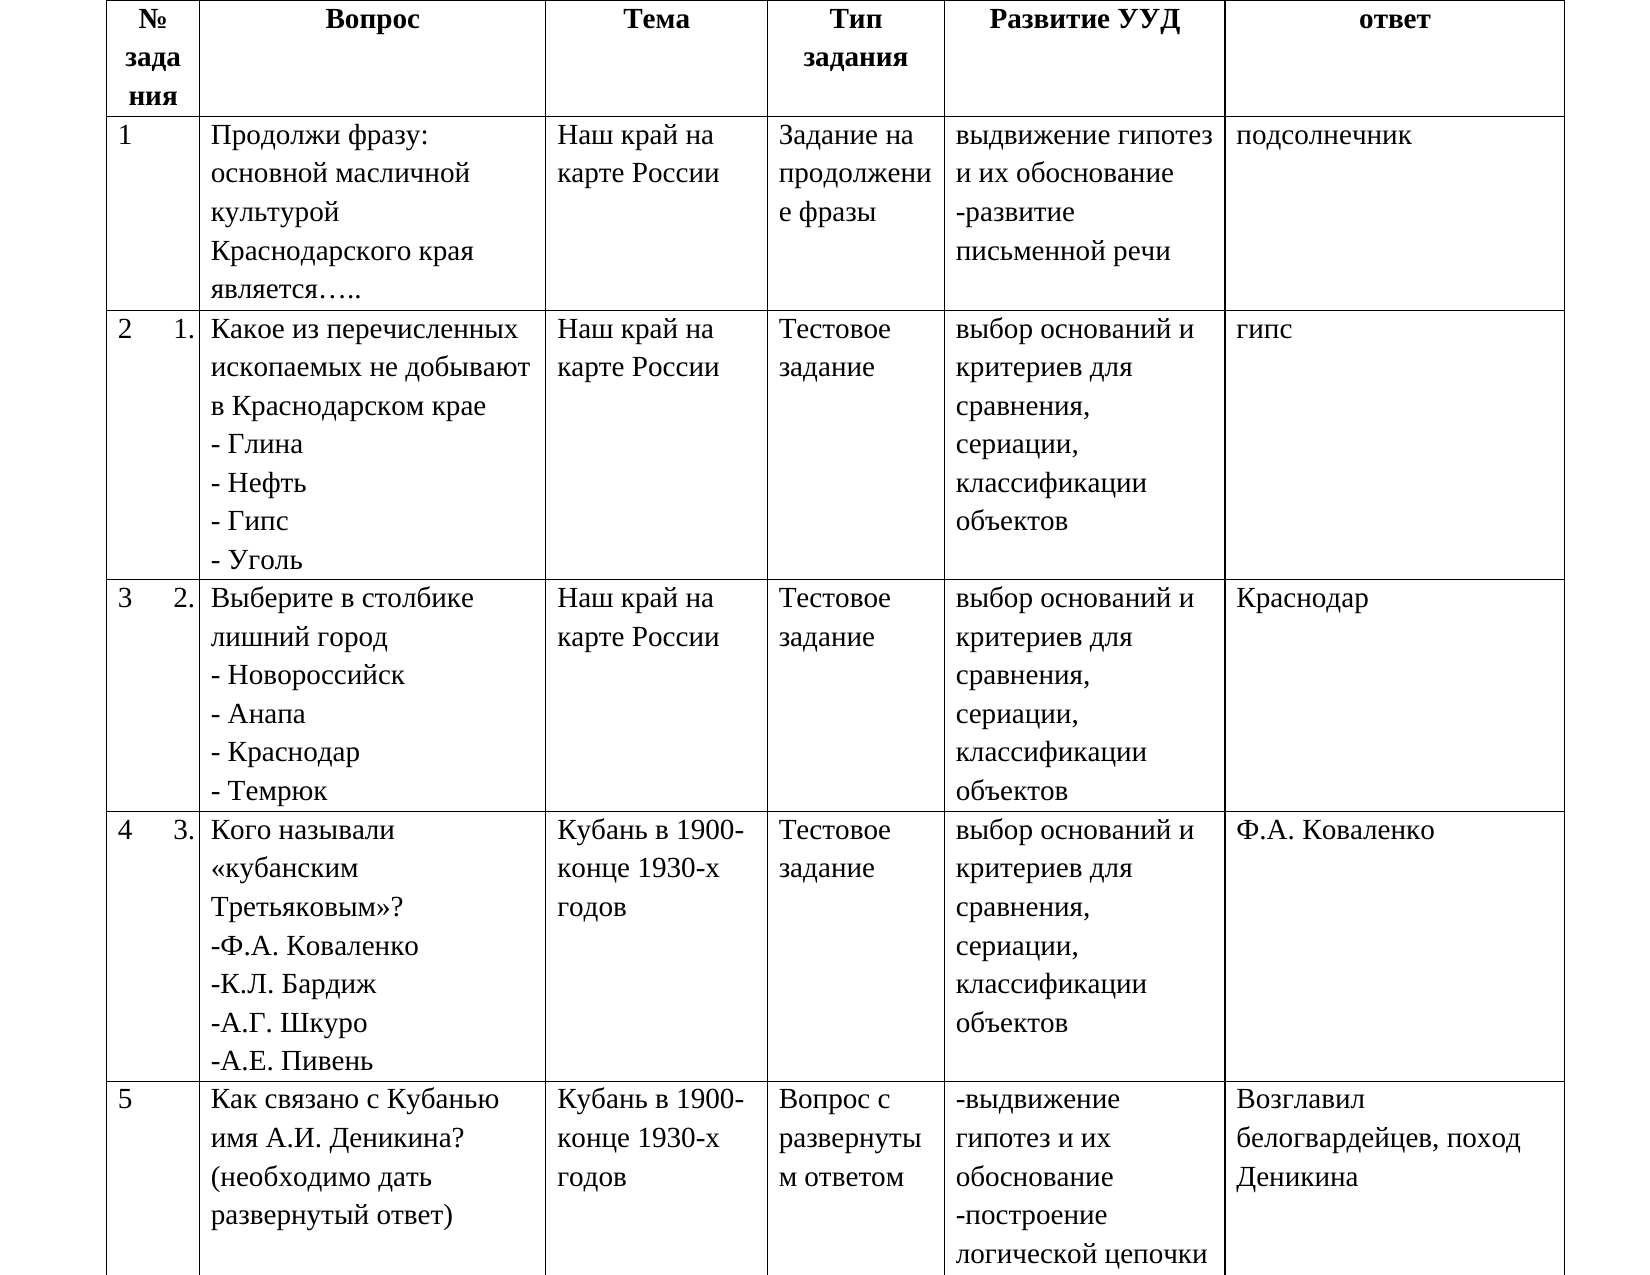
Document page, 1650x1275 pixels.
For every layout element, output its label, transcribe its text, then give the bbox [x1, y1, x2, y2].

table_cell Наш край на карте России [546, 117, 767, 310]
table_cell Какое из перечисленных ископаемых не добывают в Краснодарском крае - Глина - Нефть - Гипс - Уголь [200, 311, 545, 579]
table_cell выбор оснований и критериев для сравнения, сериации, классификации объектов [945, 311, 1224, 579]
table_cell -выдвижение гипотез и их обоснование -построение логической цепочки рассуждений, анализ истинности утверждений [945, 1082, 1224, 1275]
table_cell Вопрос с развернутым ответом [768, 1082, 944, 1275]
table_cell Как связано с Кубанью имя А.И. Деникина? (необходимо дать развернутый ответ) [200, 1082, 545, 1275]
table_cell 1 [107, 117, 199, 310]
table_cell Кого называли «кубанским Третьяковым»? -Ф.А. Коваленко -К.Л. Бардиж -А.Г. Шкуро -А.Е. Пивень [200, 812, 545, 1081]
table_cell Тестовое задание [768, 812, 944, 1081]
table_cell Краснодар [1226, 580, 1564, 811]
table_header Развитие УУД [945, 1, 1224, 116]
table_cell 2 [107, 311, 199, 579]
table_cell Кубань в 1900-конце 1930-х годов [546, 1082, 767, 1275]
table_cell выдвижение гипотез и их обоснование -развитие письменной речи [945, 117, 1224, 310]
table_cell выбор оснований и критериев для сравнения, сериации, классификации объектов [945, 580, 1224, 811]
table_cell Возглавил белогвардейцев, поход Деникина [1226, 1082, 1564, 1275]
table_cell Кубань в 1900-конце 1930-х годов [546, 812, 767, 1081]
table_cell Наш край на карте России [546, 311, 767, 579]
table_header Вопрос [200, 1, 545, 116]
table_cell 5 [107, 1082, 199, 1275]
table_cell Продолжи фразу: основной масличной культурой Краснодарского края является….. [200, 117, 545, 310]
table_cell Ф.А. Коваленко [1226, 812, 1564, 1081]
table_header ответ [1226, 1, 1564, 116]
table_cell Наш край на карте России [546, 580, 767, 811]
table_cell 4 [107, 812, 199, 1081]
table_cell Тестовое задание [768, 311, 944, 579]
table_header № задания [107, 1, 199, 116]
table_cell 3 [107, 580, 199, 811]
table_cell подсолнечник [1226, 117, 1564, 310]
table_cell выбор оснований и критериев для сравнения, сериации, классификации объектов [945, 812, 1224, 1081]
table_cell гипс [1226, 311, 1564, 579]
table_header Тема [546, 1, 767, 116]
table_cell Выберите в столбике лишний город - Новороссийск - Анапа - Краснодар - Темрюк [200, 580, 545, 811]
table_header Тип задания [768, 1, 944, 116]
table_cell Задание на продолжение фразы [768, 117, 944, 310]
table_cell Тестовое задание [768, 580, 944, 811]
